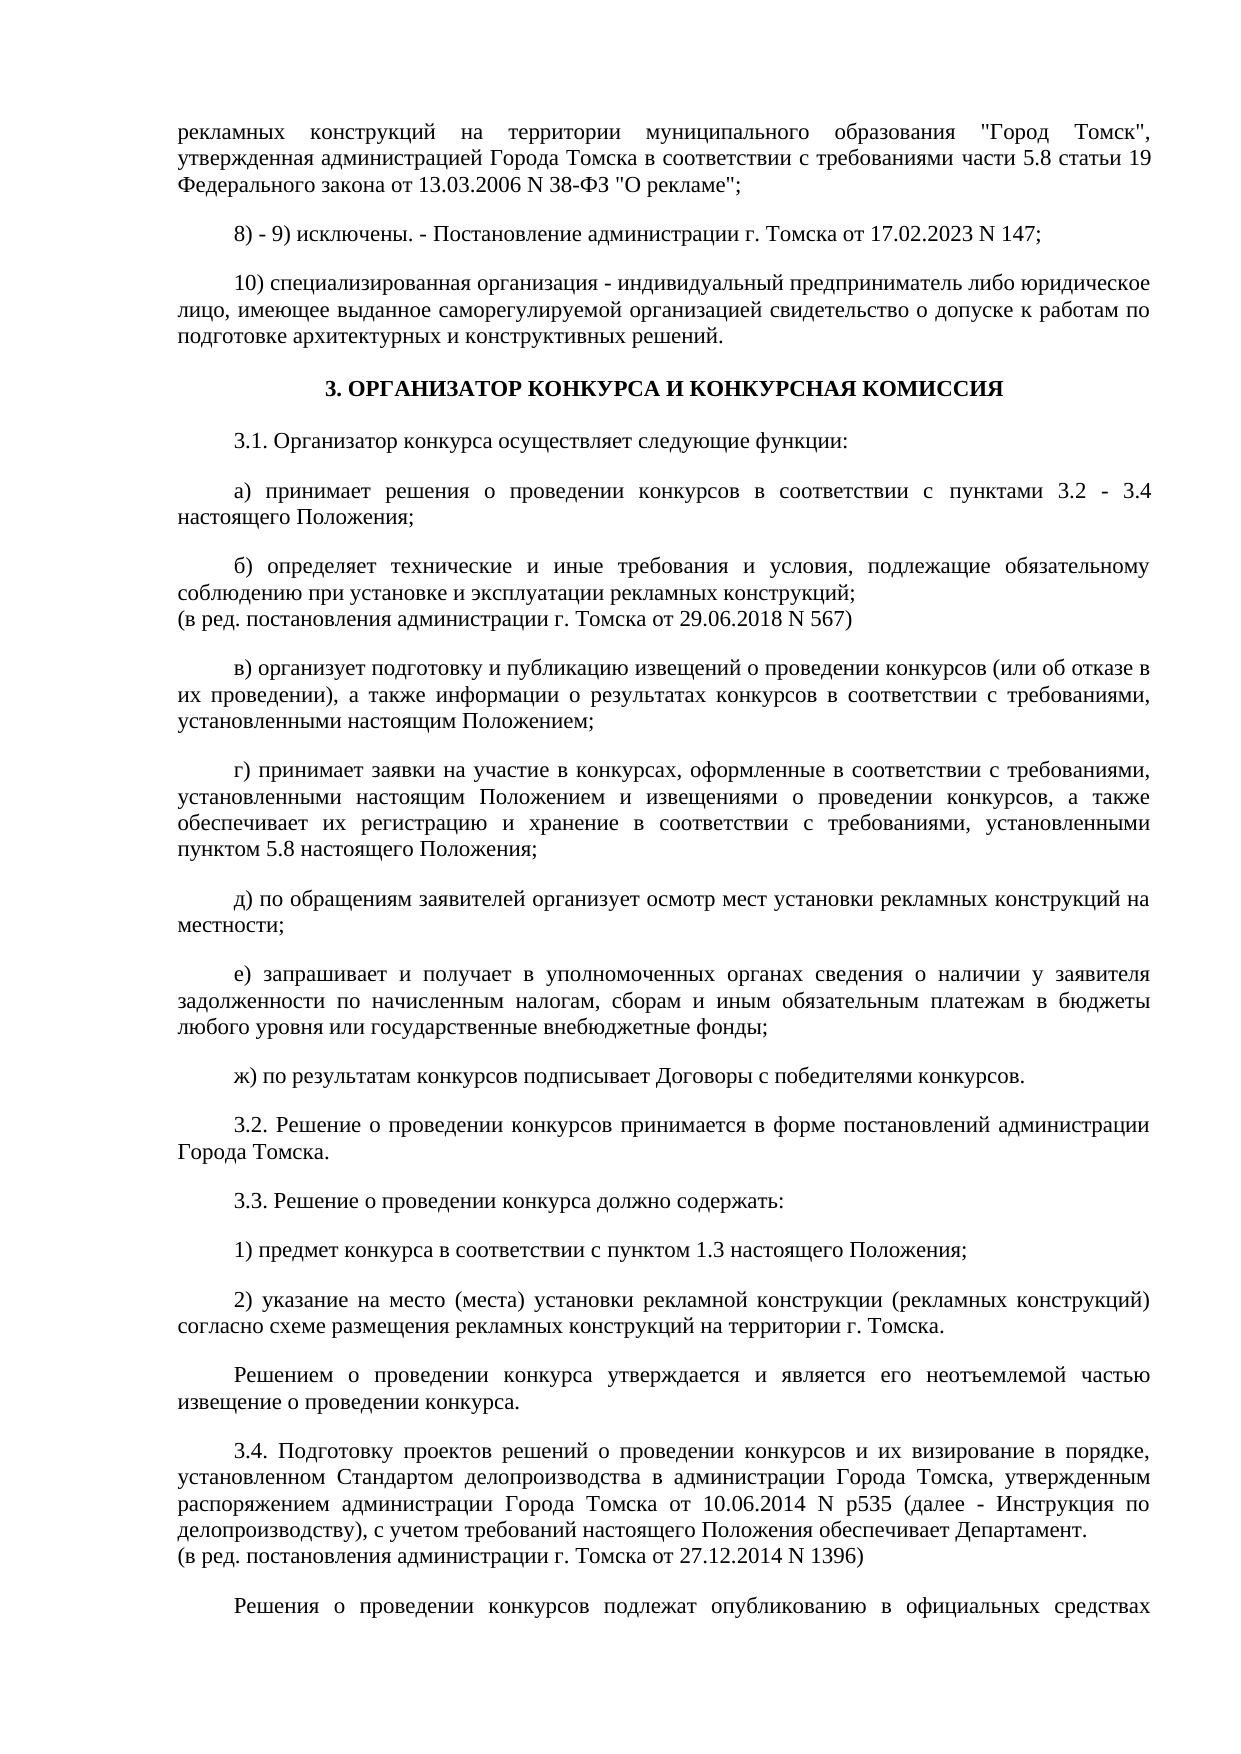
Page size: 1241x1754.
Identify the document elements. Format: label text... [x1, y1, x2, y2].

text 8) - 9) исключены. - Постановление администрации г. Томска от 17.02.2023 N 147; [177, 220, 1152, 246]
text д) по обращениям заявителей организует осмотр мест установки рекламных конструкций на местности; [177, 885, 1152, 937]
text 3.4. Подготовку проектов решений о проведении конкурсов и их визирование в порядке, установленном Стандартом делопроизводства в администрации Города Томска, утвержденным распоряжением администрации Города Томска от 10.06.2014 N р535 (далее - Инструкция по делопроизводству), с учетом требований настоящего Положения обеспечивает Департамент. [177, 1437, 1152, 1542]
text (в ред. постановления администрации г. Томска от 29.06.2018 N 567) [177, 605, 1152, 631]
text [177, 1592, 1152, 1618]
text 3.3. Решение о проведении конкурса должно содержать: [177, 1187, 1152, 1213]
text в) организует подготовку и публикацию извещений о проведении конкурсов (или об отказе в их проведении), а также информации о результатах конкурсов в соответствии с требованиями, установленными настоящим Положением; [177, 654, 1152, 733]
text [177, 118, 1152, 197]
title 3. ОРГАНИЗАТОР КОНКУРСА И КОНКУРСНАЯ КОМИССИЯ [177, 375, 1152, 401]
text г) принимает заявки на участие в конкурсах, оформленные в соответствии с требованиями, установленными настоящим Положением и извещениями о проведении конкурсов, а также обеспечивает их регистрацию и хранение в соответствии с требованиями, установленными пунктом 5.8 настоящего Положения; [177, 756, 1152, 862]
text Решением о проведении конкурса утверждается и является его неотъемлемой частью извещение о проведении конкурса. [177, 1361, 1152, 1414]
text (в ред. постановления администрации г. Томска от 27.12.2014 N 1396) [177, 1542, 1152, 1569]
text е) запрашивает и получает в уполномоченных органах сведения о наличии у заявителя задолженности по начисленным налогам, сборам и иным обязательным платежам в бюджеты любого уровня или государственные внебюджетные фонды; [177, 960, 1152, 1039]
text 3.2. Решение о проведении конкурсов принимается в форме постановлений администрации Города Томска. [177, 1112, 1152, 1164]
text ж) по результатам конкурсов подписывает Договоры с победителями конкурсов. [177, 1062, 1152, 1089]
text 1) предмет конкурса в соответствии с пунктом 1.3 настоящего Положения; [177, 1236, 1152, 1263]
text 10) специализированная организация - индивидуальный предприниматель либо юридическое лицо, имеющее выданное саморегулируемой организацией свидетельство о допуске к работам по подготовке архитектурных и конструктивных решений. [177, 269, 1152, 348]
text а) принимает решения о проведении конкурсов в соответствии с пунктами 3.2 - 3.4 настоящего Положения; [177, 477, 1152, 529]
text 2) указание на место (места) установки рекламной конструкции (рекламных конструкций) согласно схеме размещения рекламных конструкций на территории г. Томска. [177, 1286, 1152, 1338]
text б) определяет технические и иные требования и условия, подлежащие обязательному соблюдению при установке и эксплуатации рекламных конструкций; [177, 552, 1152, 605]
text 3.1. Организатор конкурса осуществляет следующие функции: [177, 427, 1152, 454]
